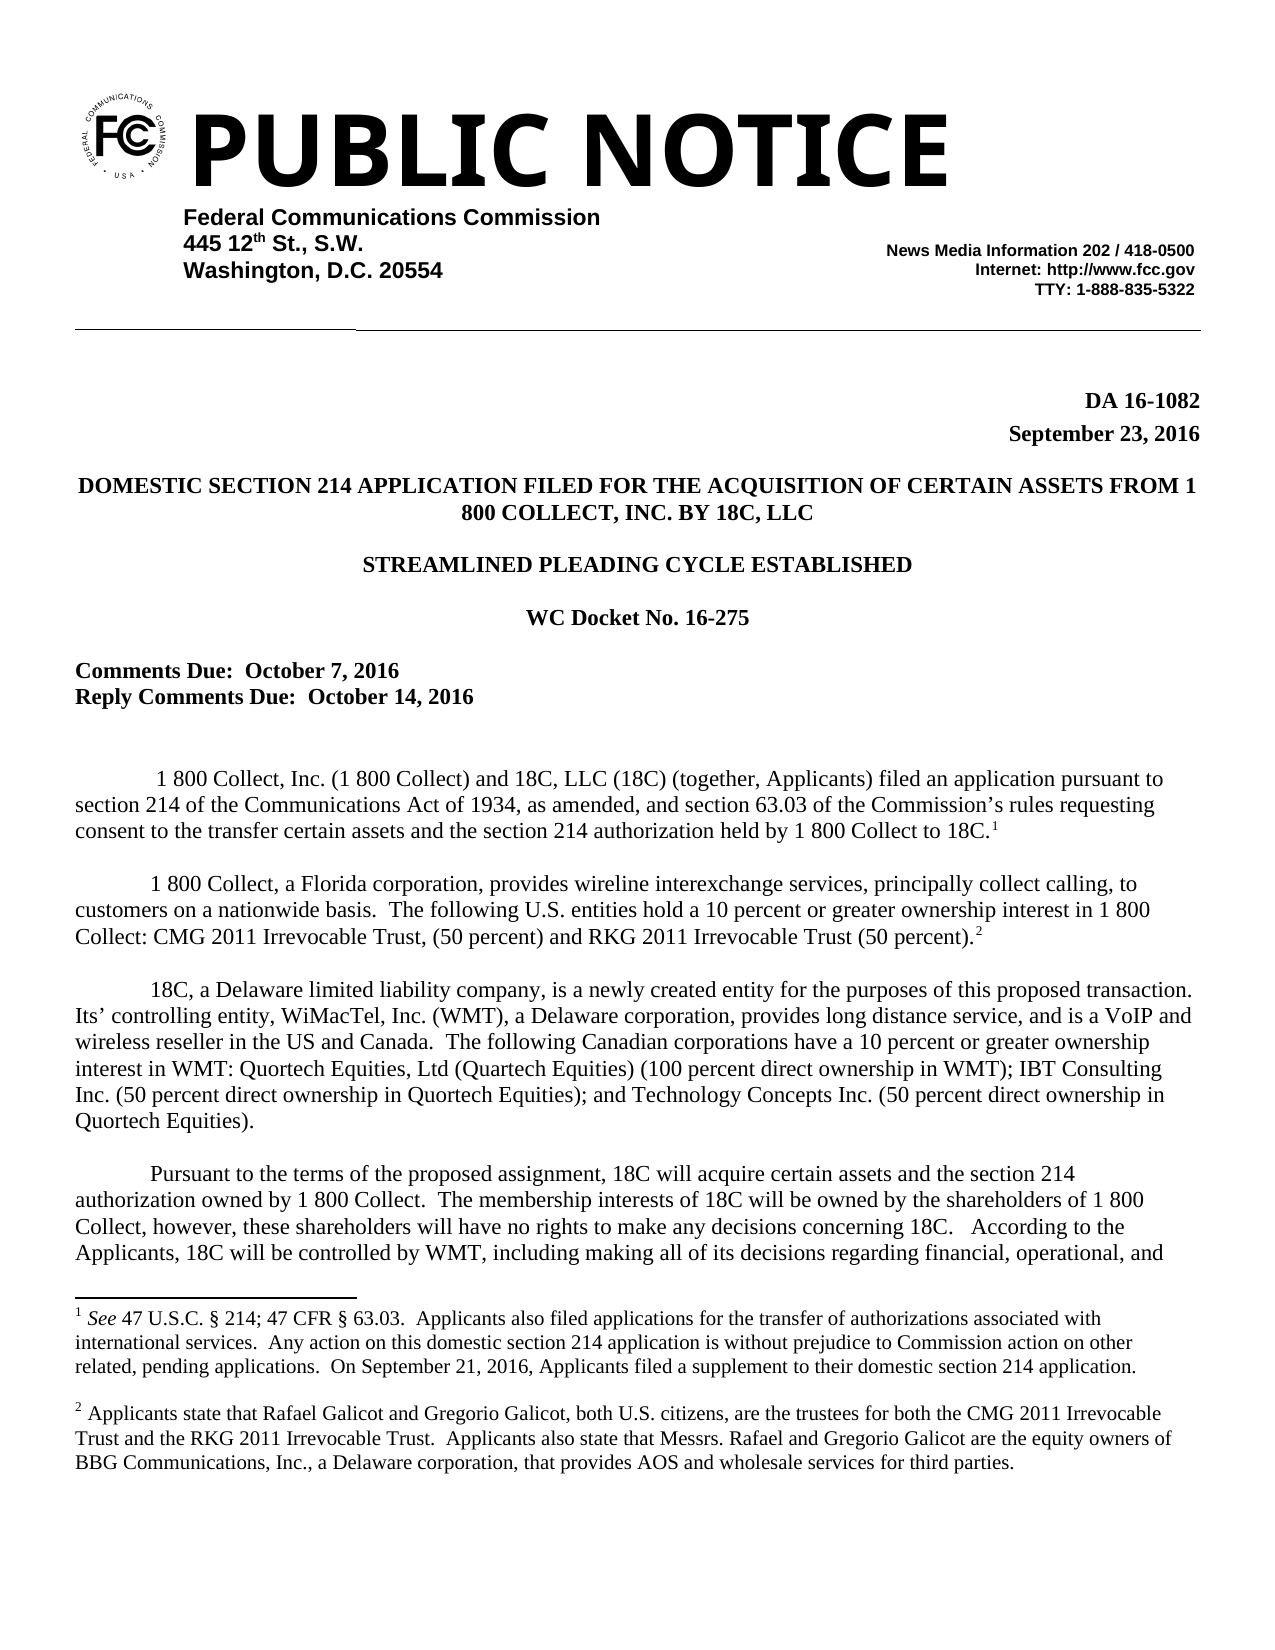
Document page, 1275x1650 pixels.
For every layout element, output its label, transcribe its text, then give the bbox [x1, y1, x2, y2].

text September 23, 2016 [75, 420, 1200, 446]
text DOMESTIC SECTION 214 APPLICATION FILED FOR THE ACQUISITION OF CERTAIN ASSETS FROM 1 800 COLLECT, INC. BY 18C, LLC [75, 472, 1200, 525]
text 1 800 Collect, Inc. (1 800 Collect) and 18C, LLC (18C) (together, Applicants) filed an application pursuant to section 214 of the Communications Act of 1934, as amended, and section 63.03 of the Commission’s rules requesting consent to the transfer certain assets and the section 214 authorization held by 1 800 Collect to 18C. [75, 765, 1200, 844]
text 18C, a Delaware limited liability company, is a newly created entity for the purposes of this proposed transaction. Its’ controlling entity, WiMacTel, Inc. (WMT), a Delaware corporation, provides long distance service, and is a VoIP and wireless reseller in the US and Canada. The following Canadian corporations have a 10 percent or greater ownership interest in WMT: Quortech Equities, Ltd (Quartech Equities) (100 percent direct ownership in WMT); IBT Consulting Inc. (50 percent direct ownership in Quortech Equities); and Technology Concepts Inc. (50 percent direct ownership in Quortech Equities). [75, 976, 1200, 1134]
text WC Docket No. 16-275 [75, 604, 1200, 631]
text STREAMLINED PLEADING CYCLE ESTABLISHED [75, 552, 1200, 578]
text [75, 1160, 1200, 1266]
text 1 800 Collect, a Florida corporation, provides wireline interexchange services, principally collect calling, to customers on a nationwide basis. The following U.S. entities hold a 10 percent or greater ownership interest in 1 800 Collect: CMG 2011 Irrevocable Trust, (50 percent) and RKG 2011 Irrevocable Trust (50 percent). [75, 870, 1200, 949]
text Comments Due: October 7, 2016 [75, 657, 1200, 683]
text DA 16-1082 [75, 387, 1200, 413]
text Reply Comments Due: October 14, 2016 [75, 683, 1200, 710]
